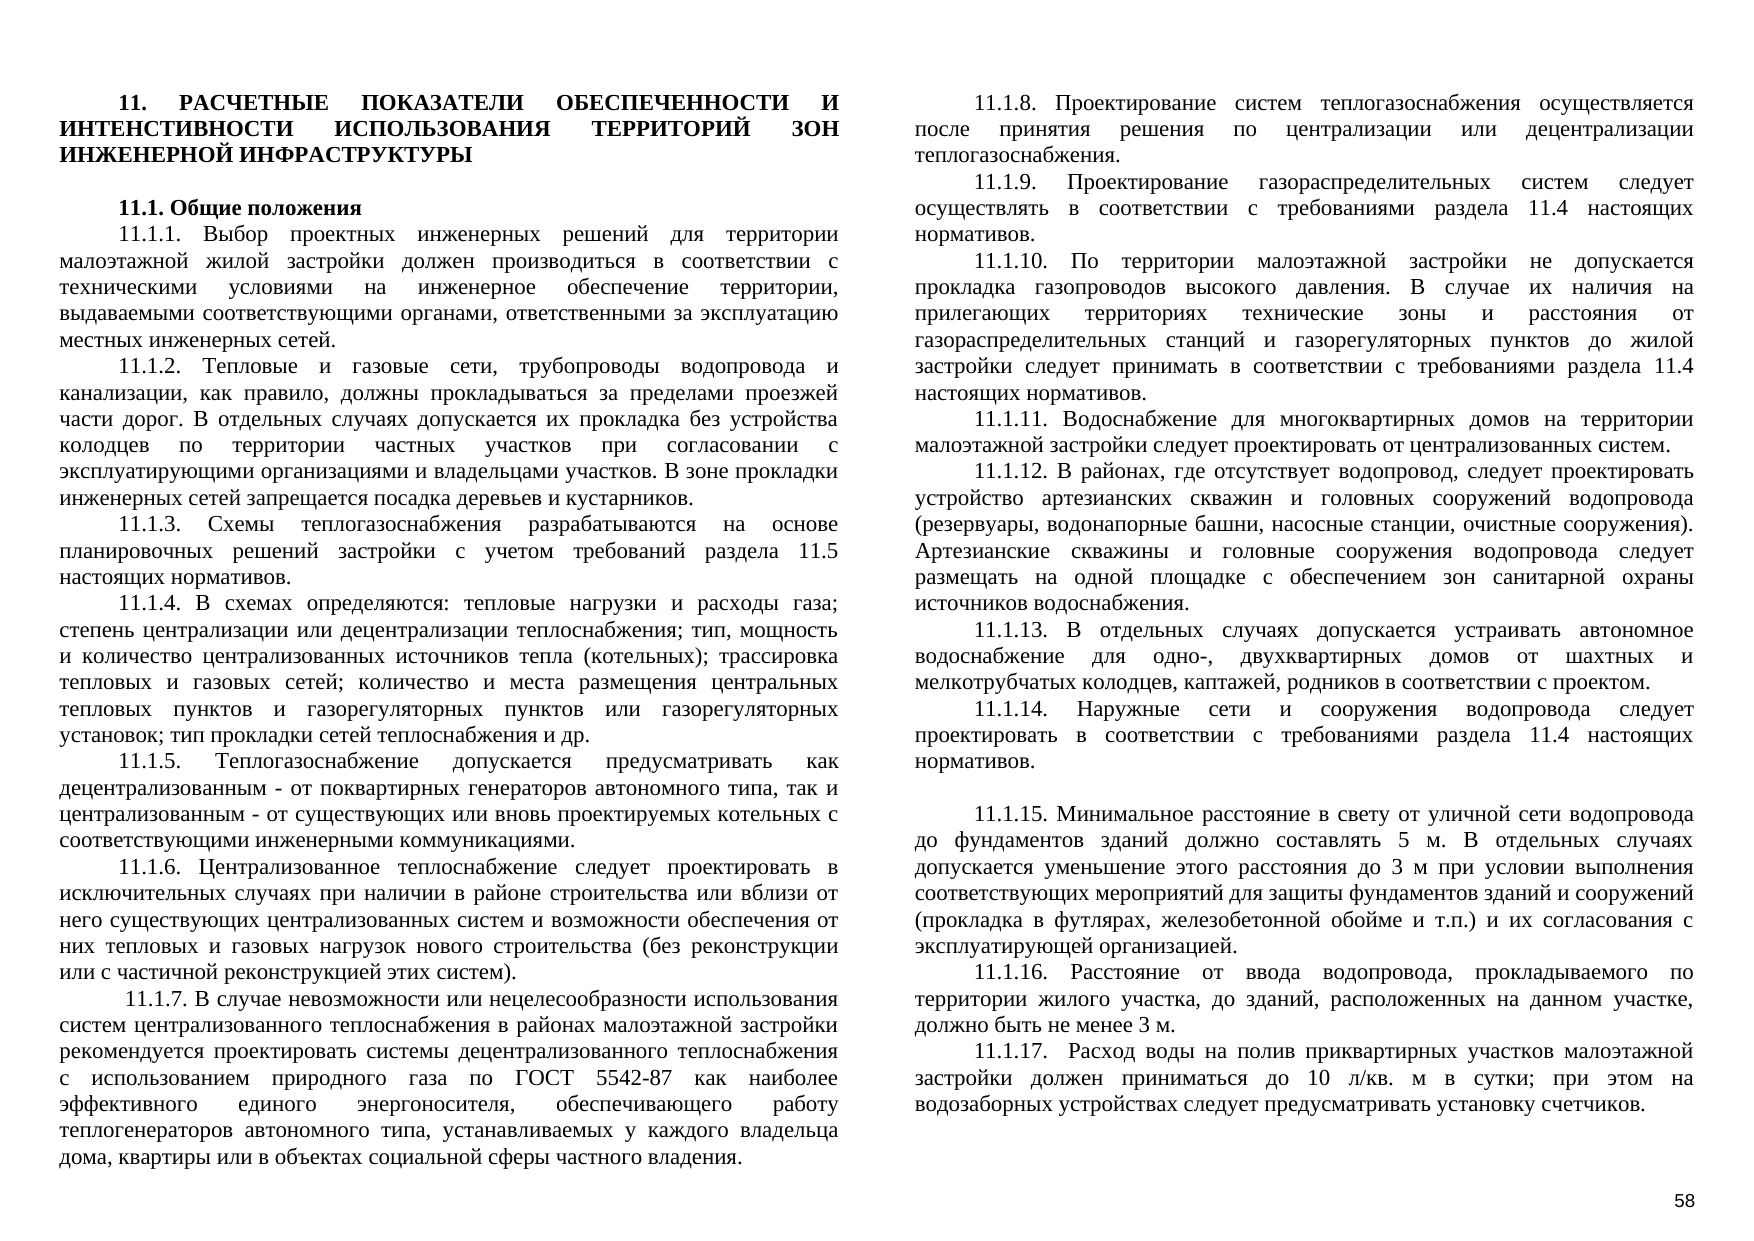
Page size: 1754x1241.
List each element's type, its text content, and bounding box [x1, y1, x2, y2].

text 11.1.11. Водоснабжение для многоквартирных домов на территории малоэтажной застройки следует проектировать от централизованных систем. [914, 405, 1695, 458]
text 11.1.17. Расход воды на полив приквартирных участков малоэтажной застройки должен приниматься до 10 л/кв. м в сутки; при этом на водозаборных устройствах следует предусматривать установку счетчиков. [914, 1037, 1695, 1116]
text 11.1.14. Наружные сети и сооружения водопровода следует проектировать в соответствии с требованиями раздела 11.4 настоящих нормативов. [914, 695, 1695, 774]
text 11.1.8. Проектирование систем теплогазоснабжения осуществляется после принятия решения по централизации или децентрализации теплогазоснабжения. [914, 89, 1695, 168]
text 11. РАСЧЕТНЫЕ ПОКАЗАТЕЛИ ОБЕСПЕЧЕННОСТИ И ИНТЕНСТИВНОСТИ ИСПОЛЬЗОВАНИЯ ТЕРРИТОРИЙ ЗОН ИНЖЕНЕРНОЙ ИНФРАСТРУКТУРЫ [59, 89, 839, 168]
text 11.1.4. В схемах определяются: тепловые нагрузки и расходы газа; степень централизации или децентрализации теплоснабжения; тип, мощность и количество централизованных источников тепла (котельных); трассировка тепловых и газовых сетей; количество и места размещения центральных тепловых пунктов и газорегуляторных пунктов или газорегуляторных установок; тип прокладки сетей теплоснабжения и др. [59, 589, 839, 747]
text 11.1.6. Централизованное теплоснабжение следует проектировать в исключительных случаях при наличии в районе строительства или вблизи от него существующих централизованных систем и возможности обеспечения от них тепловых и газовых нагрузок нового строительства (без реконструкции или с частичной реконструкцией этих систем). [59, 853, 839, 985]
text 11.1.1. Выбор проектных инженерных решений для территории малоэтажной жилой застройки должен производиться в соответствии с техническими условиями на инженерное обеспечение территории, выдаваемыми соответствующими органами, ответственными за эксплуатацию местных инженерных сетей. [59, 220, 839, 352]
text 11.1.10. По территории малоэтажной застройки не допускается прокладка газопроводов высокого давления. В случае их наличия на прилегающих территориях технические зоны и расстояния от газораспределительных станций и газорегуляторных пунктов до жилой застройки следует принимать в соответствии с требованиями раздела 11.4 настоящих нормативов. [914, 247, 1695, 405]
text 11.1.16. Расстояние от ввода водопровода, прокладываемого по территории жилого участка, до зданий, расположенных на данном участке, должно быть не менее 3 м. [914, 958, 1695, 1037]
text 11.1.15. Минимальное расстояние в свету от уличной сети водопровода до фундаментов зданий должно составлять 5 м. В отдельных случаях допускается уменьшение этого расстояния до 3 м при условии выполнения соответствующих мероприятий для защиты фундаментов зданий и сооружений (прокладка в футлярах, железобетонной обойме и т.п.) и их согласования с эксплуатирующей организацией. [914, 800, 1695, 958]
text 11.1.2. Тепловые и газовые сети, трубопроводы водопровода и канализации, как правило, должны прокладываться за пределами проезжей части дорог. В отдельных случаях допускается их прокладка без устройства колодцев по территории частных участков при согласовании с эксплуатирующими организациями и владельцами участков. В зоне прокладки инженерных сетей запрещается посадка деревьев и кустарников. [59, 352, 839, 510]
text 11.1.7. В случае невозможности или нецелесообразности использования систем централизованного теплоснабжения в районах малоэтажной застройки рекомендуется проектировать системы децентрализованного теплоснабжения с использованием природного газа по ГОСТ 5542-87 как наиболее эффективного единого энергоносителя, обеспечивающего работу теплогенераторов автономного типа, устанавливаемых у каждого владельца дома, квартиры или в объектах социальной сферы частного владения. [59, 985, 839, 1169]
text 11.1. Общие положения [59, 194, 839, 220]
text 11.1.13. В отдельных случаях допускается устраивать автономное водоснабжение для одно-, двухквартирных домов от шахтных и мелкотрубчатых колодцев, каптажей, родников в соответствии с проектом. [914, 616, 1695, 695]
text 11.1.12. В районах, где отсутствует водопровод, следует проектировать устройство артезианских скважин и головных сооружений водопровода (резервуары, водонапорные башни, насосные станции, очистные сооружения). Артезианские скважины и головные сооружения водопровода следует размещать на одной площадке с обеспечением зон санитарной охраны источников водоснабжения. [914, 458, 1695, 616]
text 11.1.9. Проектирование газораспределительных систем следует осуществлять в соответствии с требованиями раздела 11.4 настоящих нормативов. [914, 168, 1695, 247]
text 11.1.3. Схемы теплогазоснабжения разрабатываются на основе планировочных решений застройки с учетом требований раздела 11.5 настоящих нормативов. [59, 510, 839, 589]
text 11.1.5. Теплогазоснабжение допускается предусматривать как децентрализованным - от поквартирных генераторов автономного типа, так и централизованным - от существующих или вновь проектируемых котельных с соответствующими инженерными коммуникациями. [59, 747, 839, 853]
